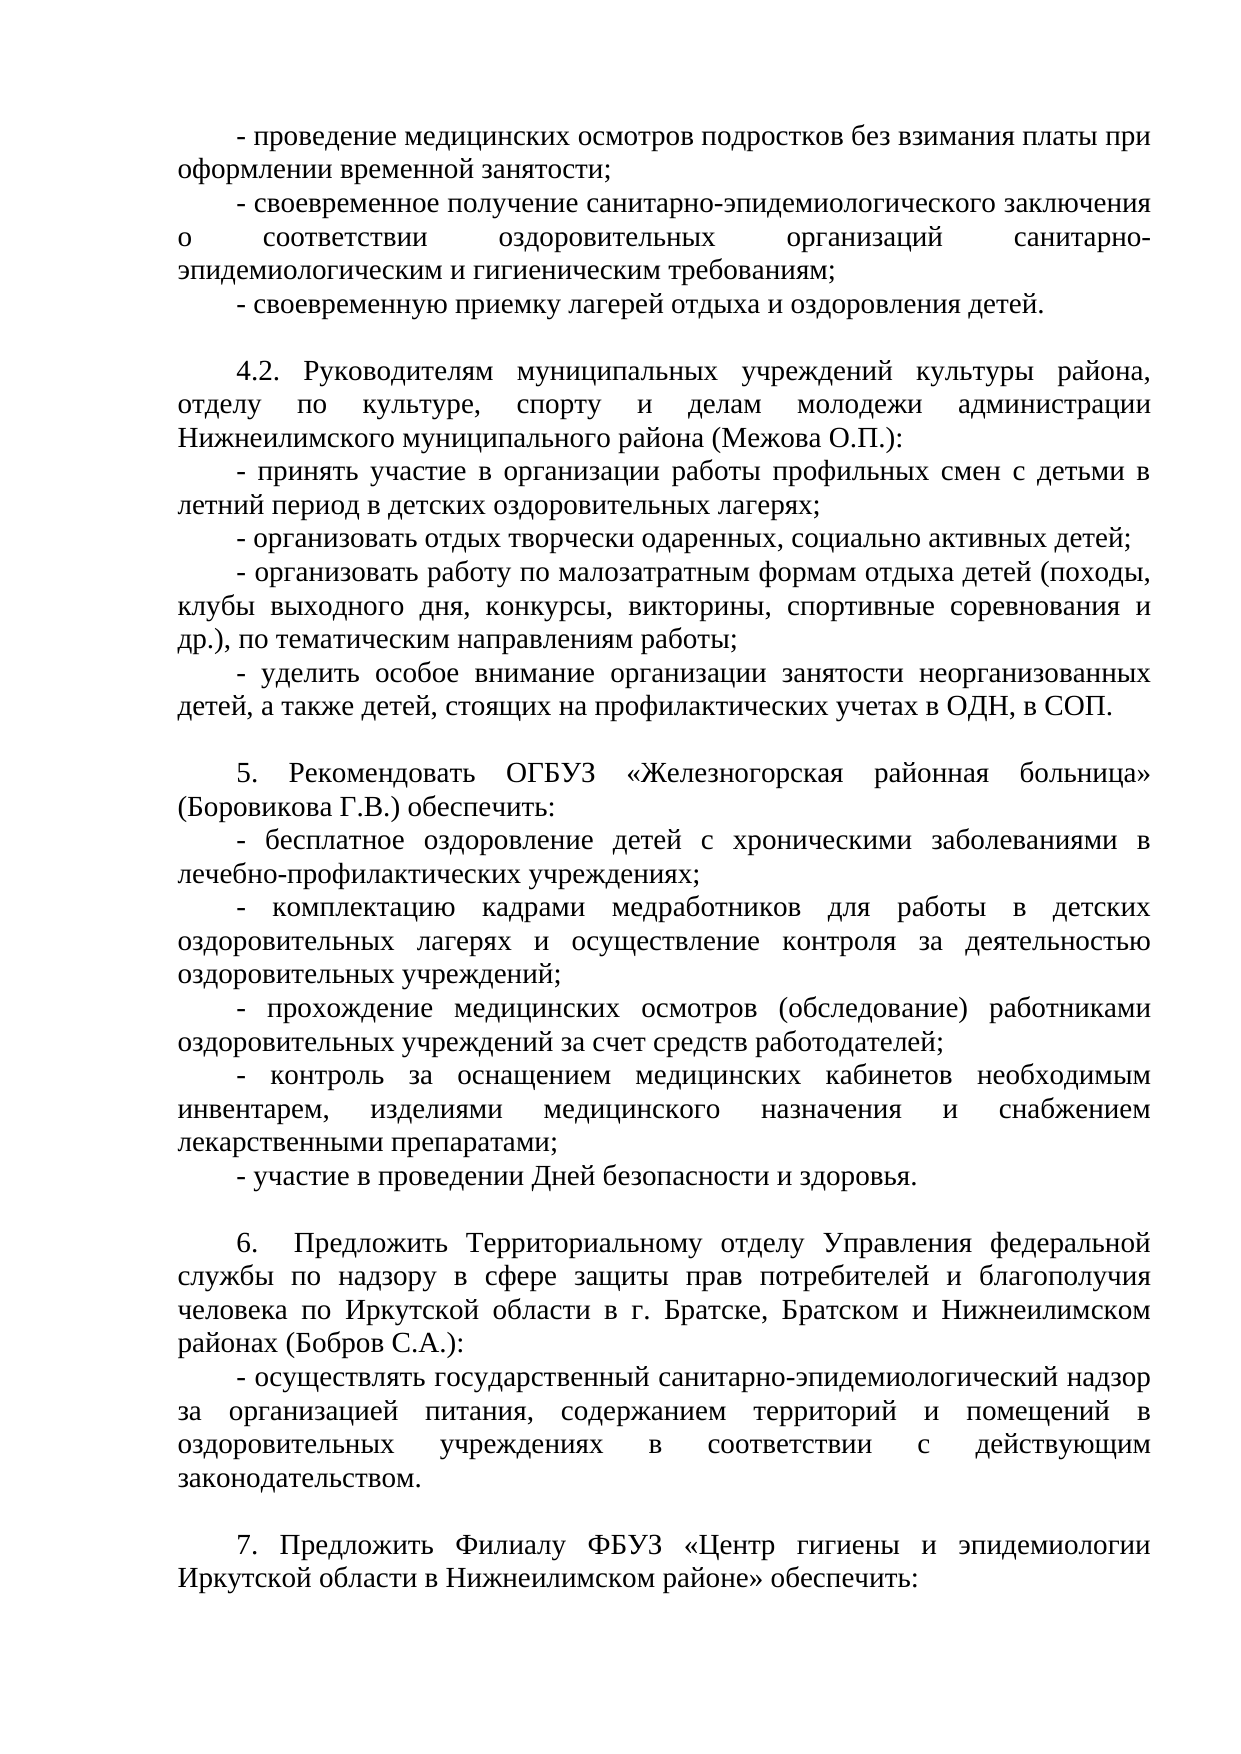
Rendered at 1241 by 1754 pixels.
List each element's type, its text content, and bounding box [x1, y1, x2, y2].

text - бесплатное оздоровление детей с хроническими заболеваниями в лечебно-профилактических учреждениях; [177, 822, 1152, 889]
text - организовать работу по малозатратным формам отдыха детей (походы, клубы выходного дня, конкурсы, викторины, спортивные соревнования и др.), по тематическим направлениям работы; [177, 554, 1152, 655]
text - своевременную приемку лагерей отдыха и оздоровления детей. [177, 286, 1152, 319]
text - уделить особое внимание организации занятости неорганизованных детей, а также детей, стоящих на профилактических учетах в ОДН, в СОП. [177, 655, 1152, 722]
text - осуществлять государственный санитарно-эпидемиологический надзор за организацией питания, содержанием территорий и помещений в оздоровительных учреждениях в соответствии с действующим законодательством. [177, 1359, 1152, 1493]
text - организовать отдых творчески одаренных, социально активных детей; [177, 521, 1152, 554]
text 6. Предложить Территориальному отделу Управления федеральной службы по надзору в сфере защиты прав потребителей и благополучия человека по Иркутской области в г. Братске, Братском и Нижнеилимском районах (Бобров С.А.): [177, 1225, 1152, 1359]
text - своевременное получение санитарно-эпидемиологического заключения о соответствии оздоровительных организаций санитарно-эпидемиологическим и гигиеническим требованиям; [177, 185, 1152, 286]
text - принять участие в организации работы профильных смен с детьми в летний период в детских оздоровительных лагерях; [177, 453, 1152, 521]
text - прохождение медицинских осмотров (обследование) работниками оздоровительных учреждений за счет средств работодателей; [177, 990, 1152, 1057]
text - контроль за оснащением медицинских кабинетов необходимым инвентарем, изделиями медицинского назначения и снабжением лекарственными препаратами; [177, 1057, 1152, 1158]
text - проведение медицинских осмотров подростков без взимания платы при оформлении временной занятости; [177, 118, 1152, 185]
text 7. Предложить Филиалу ФБУЗ «Центр гигиены и эпидемиологии Иркутской области в Нижнеилимском районе» обеспечить: [177, 1527, 1152, 1594]
text 4.2. Руководителям муниципальных учреждений культуры района, отделу по культуре, спорту и делам молодежи администрации Нижнеилимского муниципального района (Межова О.П.): [177, 353, 1152, 453]
text 5. Рекомендовать ОГБУЗ «Железногорская районная больница» (Боровикова Г.В.) обеспечить: [177, 755, 1152, 822]
text - участие в проведении Дней безопасности и здоровья. [177, 1158, 1152, 1191]
text - комплектацию кадрами медработников для работы в детских оздоровительных лагерях и осуществление контроля за деятельностью оздоровительных учреждений; [177, 889, 1152, 990]
